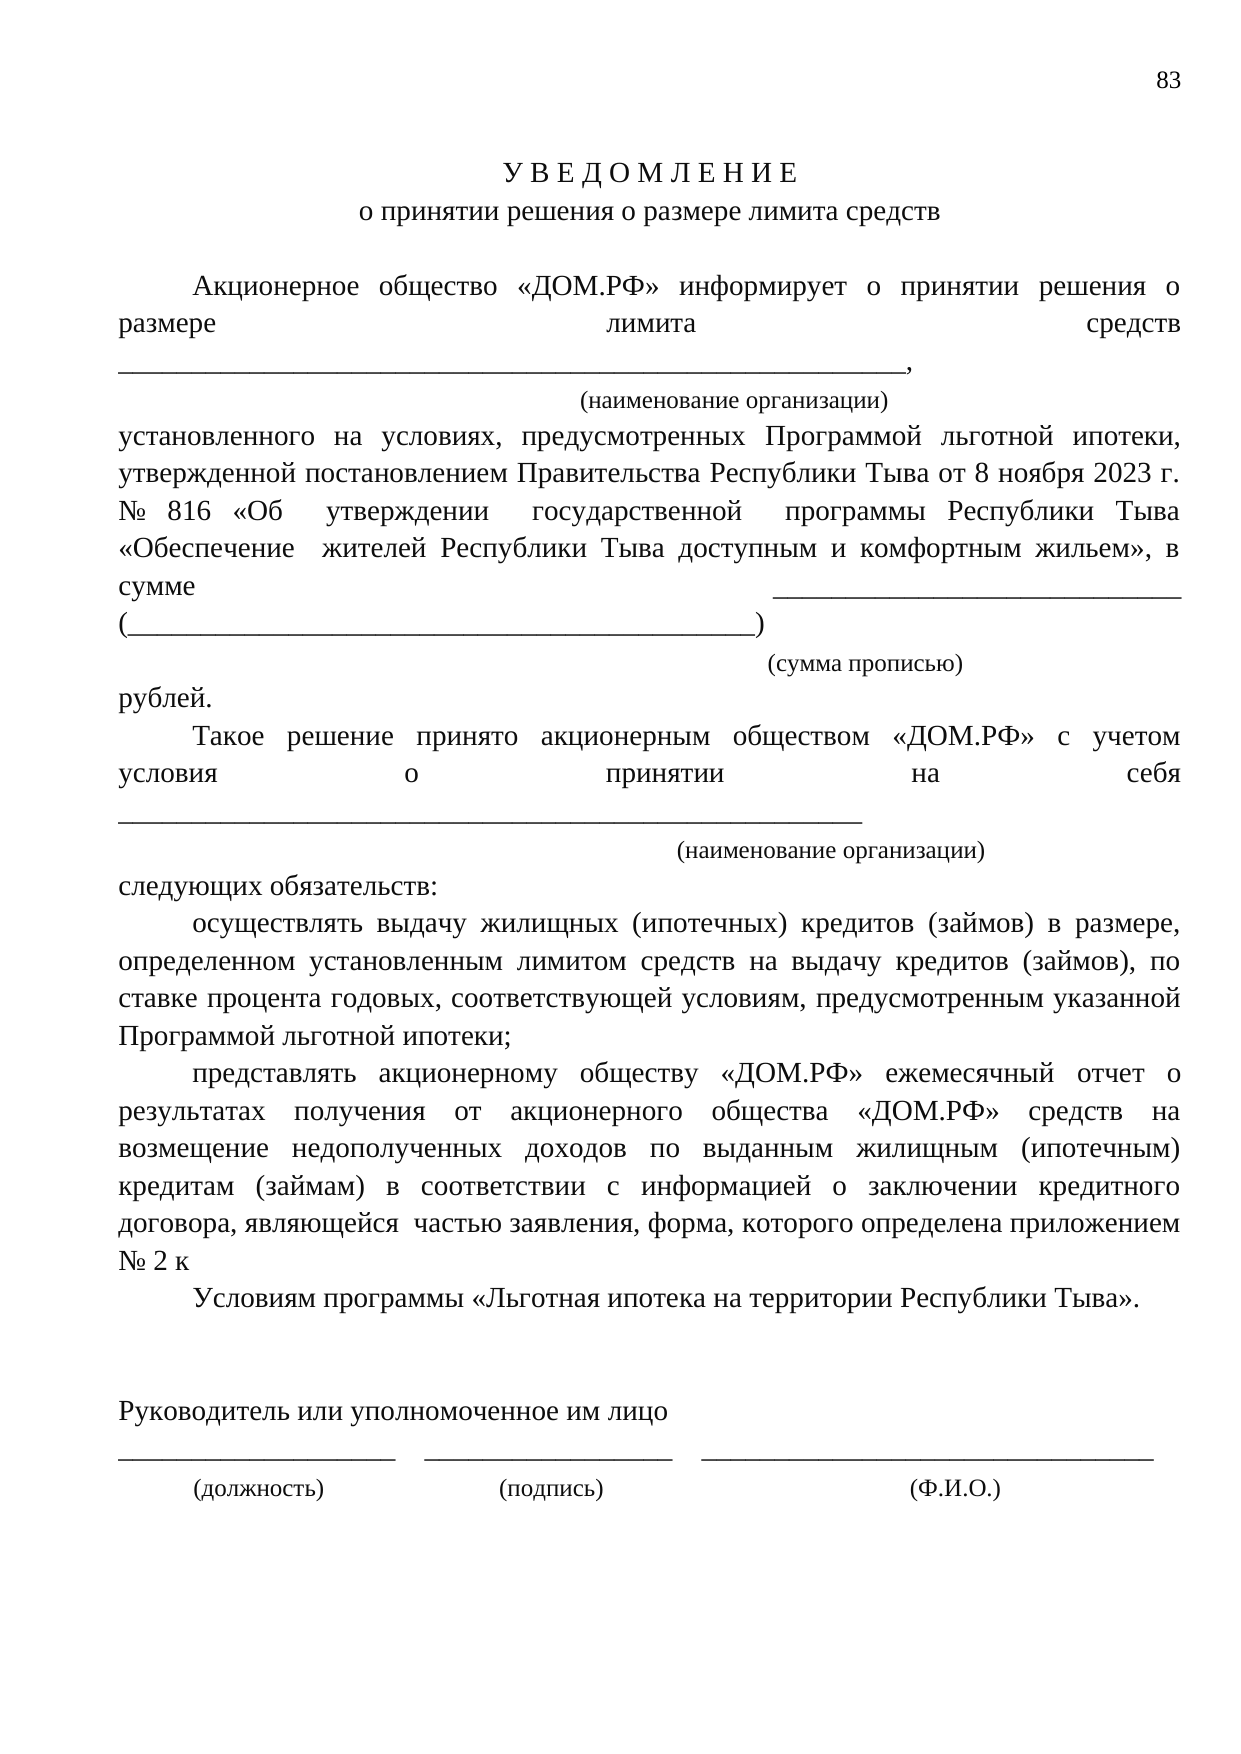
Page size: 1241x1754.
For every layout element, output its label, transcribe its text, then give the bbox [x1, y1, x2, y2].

text Условиям программы «Льготная ипотека на территории Республики Тыва». [118, 1277, 1181, 1314]
text Такое решение принято акционерным обществом «ДОМ.РФ» с учетом условия о принятии на себя ___________________________________________________ [118, 714, 1181, 827]
text рублей. [118, 677, 1181, 714]
text о принятии решения о размере лимита средств [118, 189, 1181, 227]
text (должность) (подпись) (Ф.И.О.) [118, 1464, 1181, 1502]
text Акционерное общество «ДОМ.РФ» информирует о принятии решения о размере лимита средств ______________________________________________________, [118, 264, 1181, 377]
text представлять акционерному обществу «ДОМ.РФ» ежемесячный отчет о результатах получения от акционерного общества «ДОМ.РФ» средств на возмещение недополученных доходов по выданным жилищным (ипотечным) кредитам (займам) в соответствии с информацией о заключении кредитного договора, являющейся частью заявления, форма, которого определена приложением № 2 к [118, 1052, 1181, 1277]
text (наименование организации) [118, 377, 1181, 414]
text (сумма прописью) [118, 639, 1181, 677]
text следующих обязательств: [118, 864, 1181, 902]
text осуществлять выдачу жилищных (ипотечных) кредитов (займов) в размере, определенном установленным лимитом средств на выдачу кредитов (займов), по ставке процента годовых, соответствующей условиям, предусмотренным указанной Программой льготной ипотеки; [118, 902, 1181, 1052]
text ___________________ _________________ _______________________________ [118, 1427, 1181, 1464]
text (наименование организации) [118, 827, 1181, 864]
text Руководитель или уполномоченное им лицо [118, 1389, 1181, 1427]
text У В Е Д О М Л Е Н И Е [118, 152, 1181, 189]
text установленного на условиях, предусмотренных Программой льготной ипотеки, утвержденной постановлением Правительства Республики Тыва от 8 ноября 2023 г. № 816 «Об утверждении государственной программы Республики Тыва «Обеспечение жителей Республики Тыва доступным и комфортным жильем», в сумме ____________________________ (___________________________________________) [118, 414, 1181, 639]
